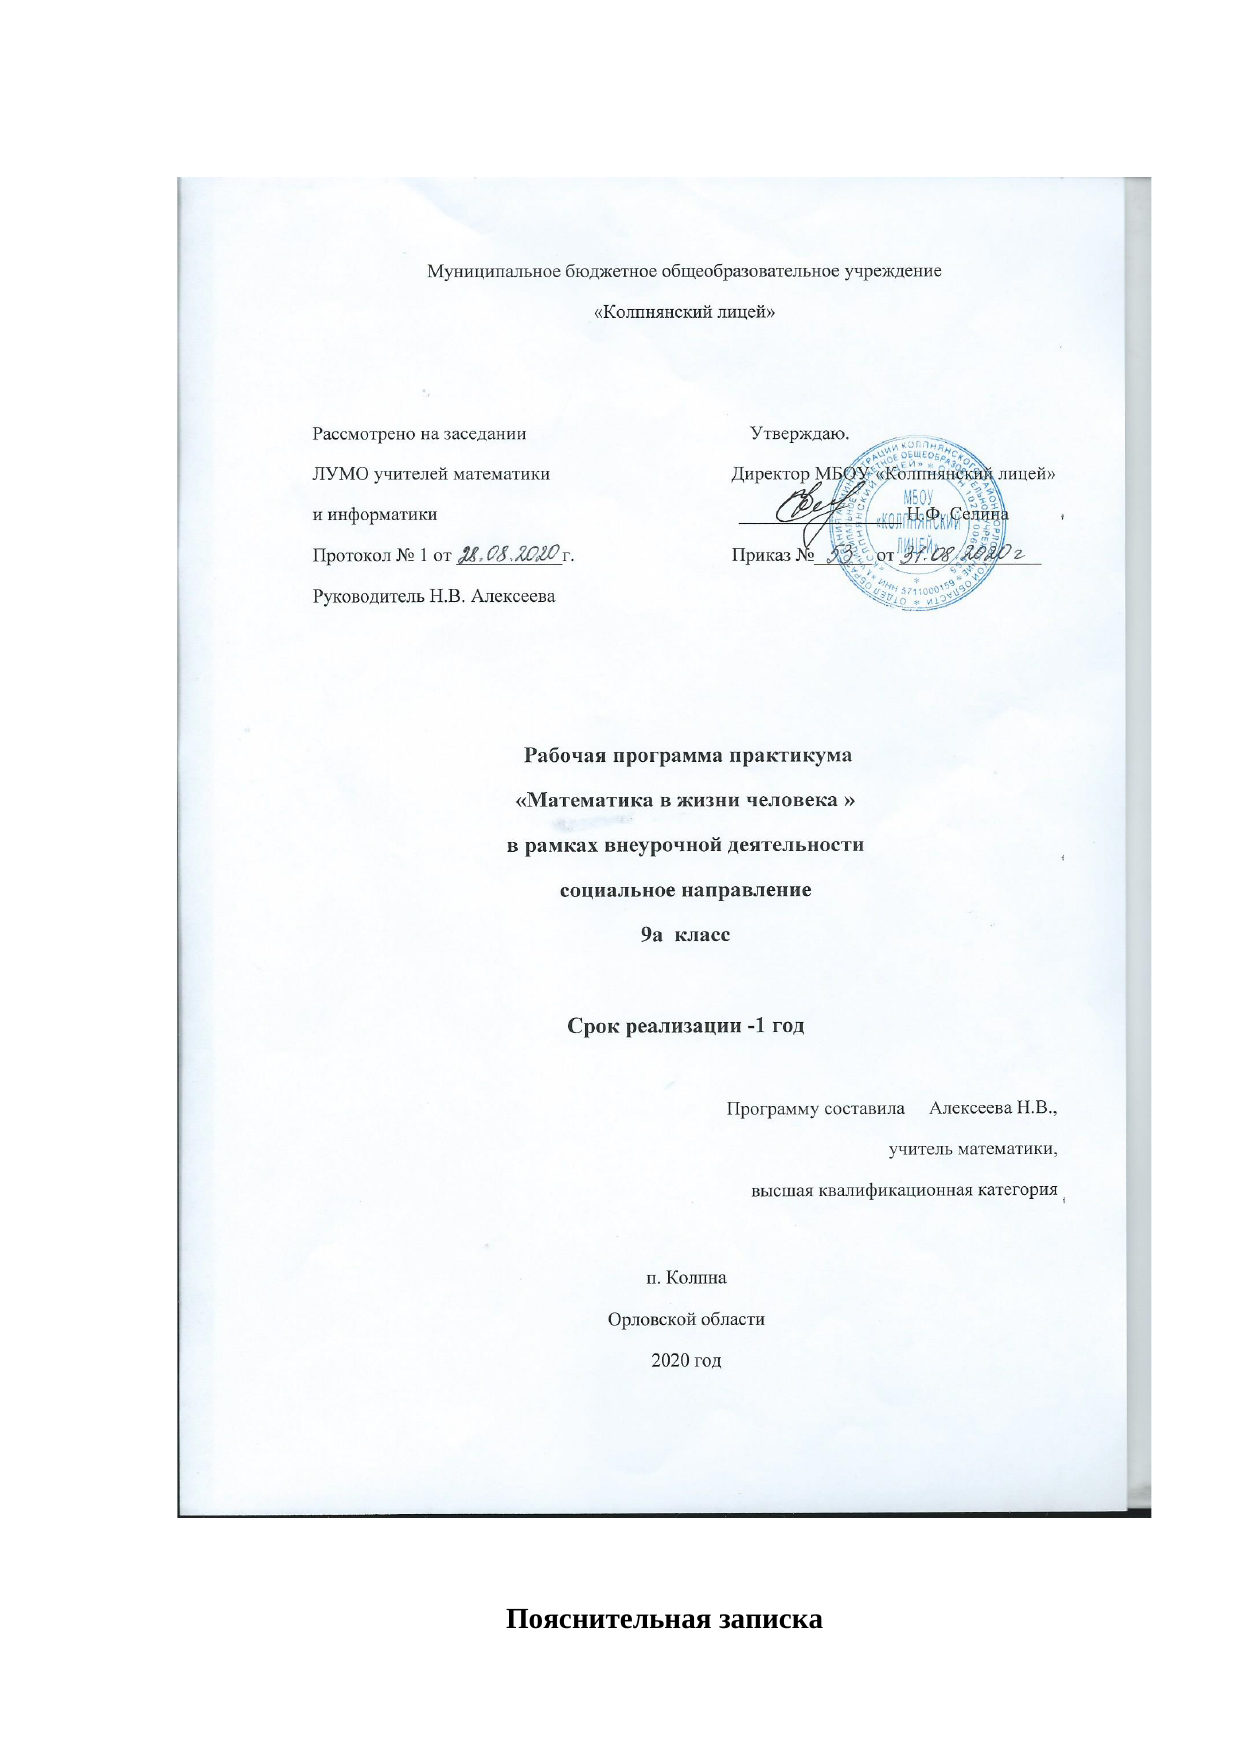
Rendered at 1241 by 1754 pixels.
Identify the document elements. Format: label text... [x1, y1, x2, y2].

text Пояснительная записка [177, 1602, 1152, 1635]
picture [177, 177, 1152, 1518]
